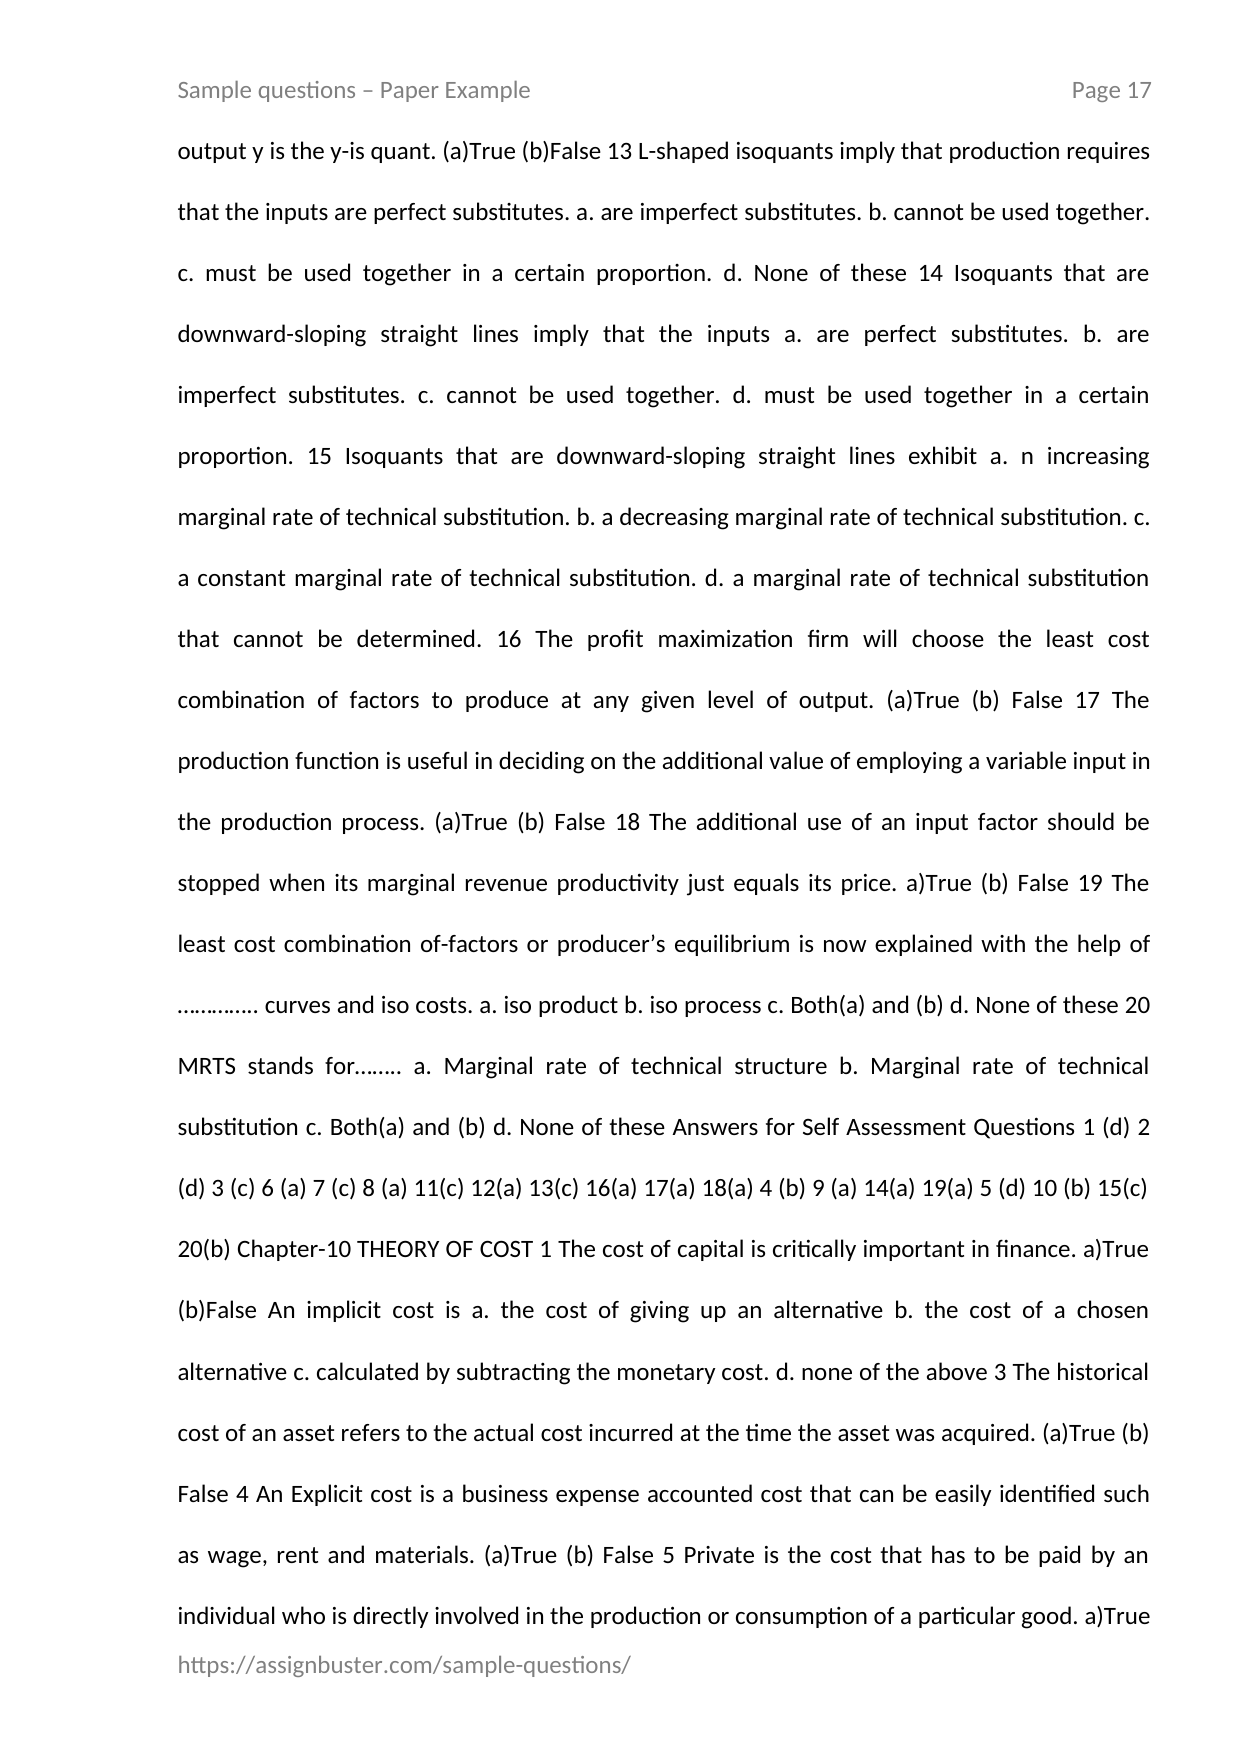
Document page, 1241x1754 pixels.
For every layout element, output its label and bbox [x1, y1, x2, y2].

text [177, 135, 1152, 1630]
